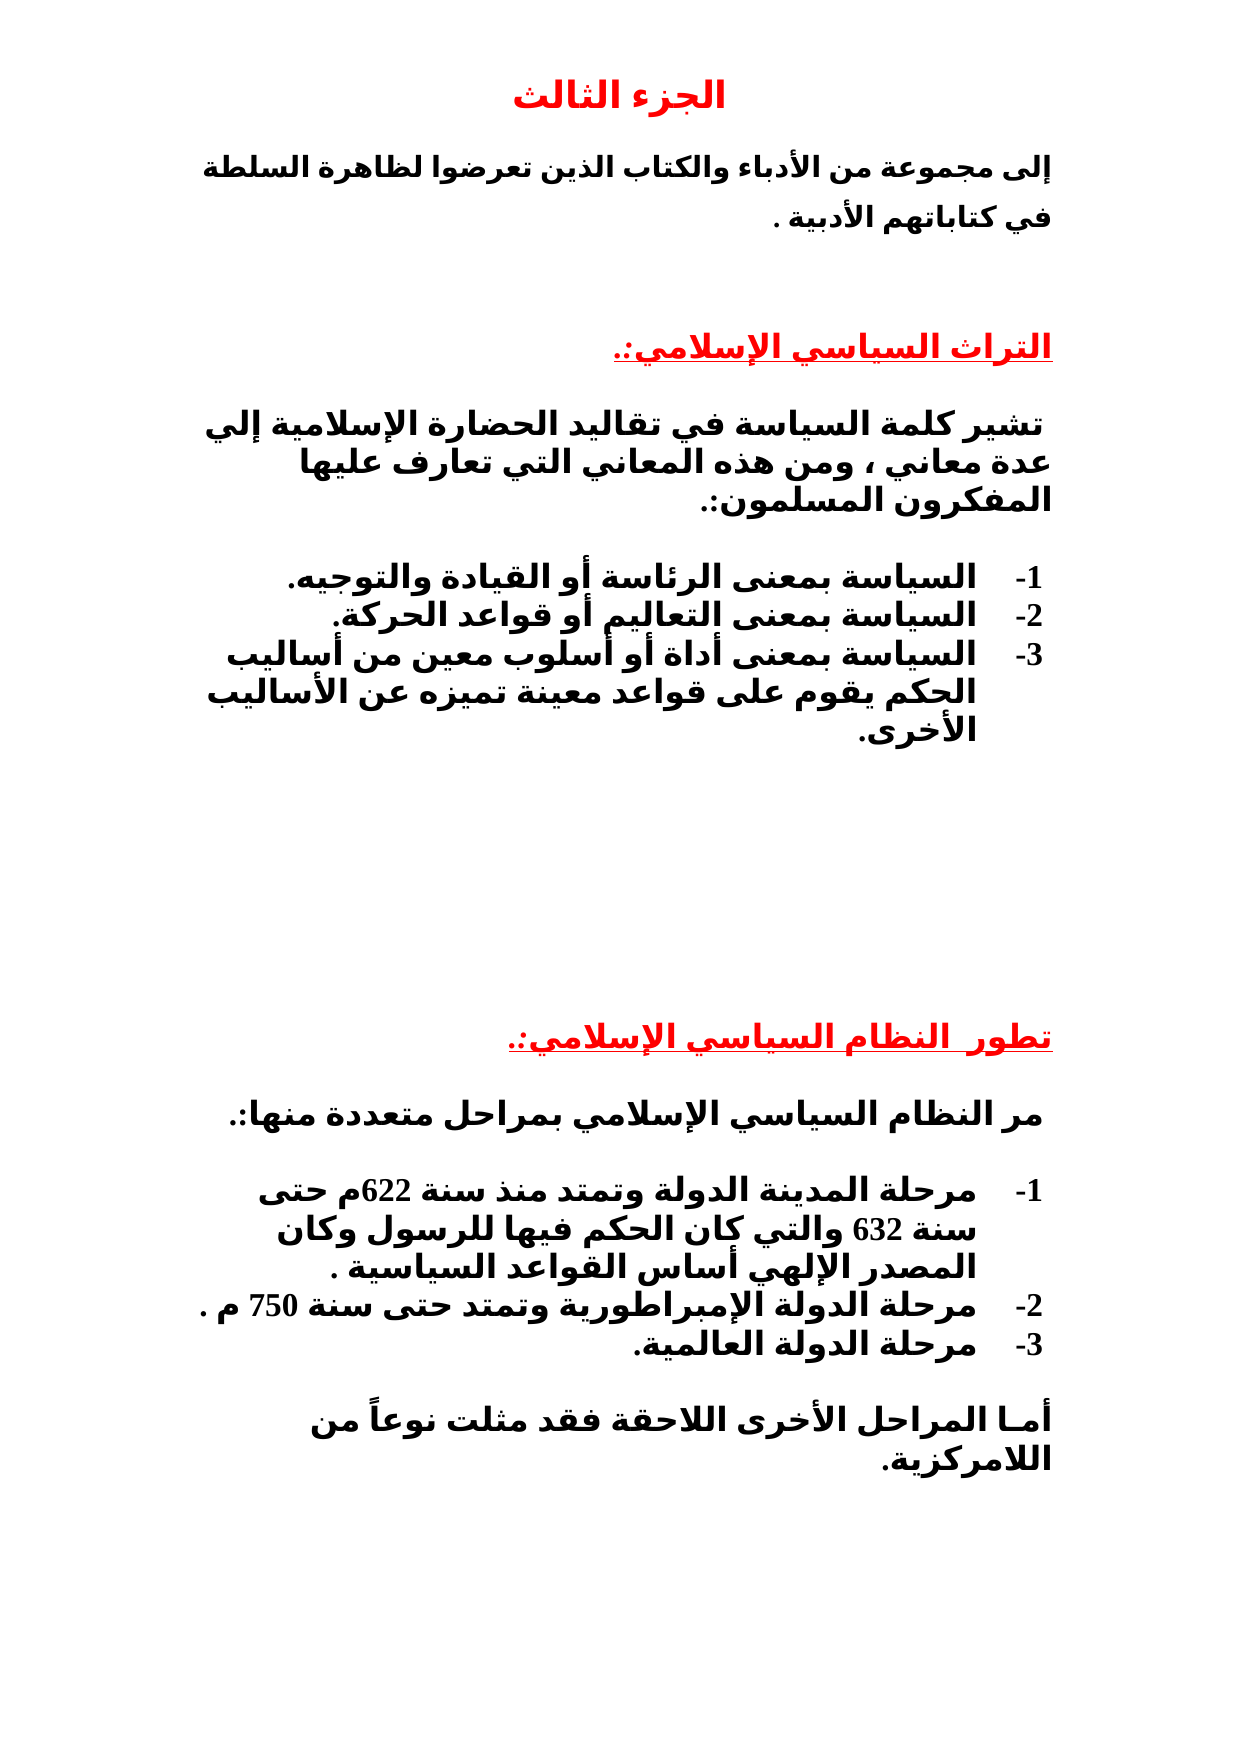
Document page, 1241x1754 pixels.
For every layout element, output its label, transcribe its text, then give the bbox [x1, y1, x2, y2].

text تشير كلمة السياسة في تقاليد الحضارة الإسلامية إلي عدة معاني ، ومن هذه المعاني التي تعارف عليها المفكرون المسلمون:. [187, 404, 1053, 519]
list مرحلة المدينة الدولة وتمتد منذ سنة 622م حتى سنة 632 والتي كان الحكم فيها للرسول وكان المصدر الإلهي أساس القواعد السياسية . [187, 1171, 1015, 1286]
list مرحلة الدولة العالمية. [187, 1324, 1015, 1362]
text تطور النظام السياسي الإسلامي:. [187, 1017, 1053, 1056]
list السياسة بمعنى التعاليم أو قواعد الحركة. [187, 596, 1015, 634]
text التراث السياسي الإسلامي:. [187, 327, 1053, 366]
text أمـا المراحل الأخرى اللاحقة فقد مثلت نوعاً من اللامركزية. [187, 1401, 1053, 1477]
list مرحلة الدولة الإمبراطورية وتمتد حتى سنة . [187, 1286, 1015, 1324]
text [182, 150, 1053, 234]
list السياسة بمعنى الرئاسة أو القيادة والتوجيه. [187, 557, 1015, 596]
text مر النظام السياسي الإسلامي بمراحل متعددة منها:. [187, 1094, 1053, 1132]
list السياسة بمعنى أداة أو أسلوب معين من أساليب الحكم يقوم على قواعد معينة تميزه عن الأساليب الأخرى. [187, 634, 1015, 749]
